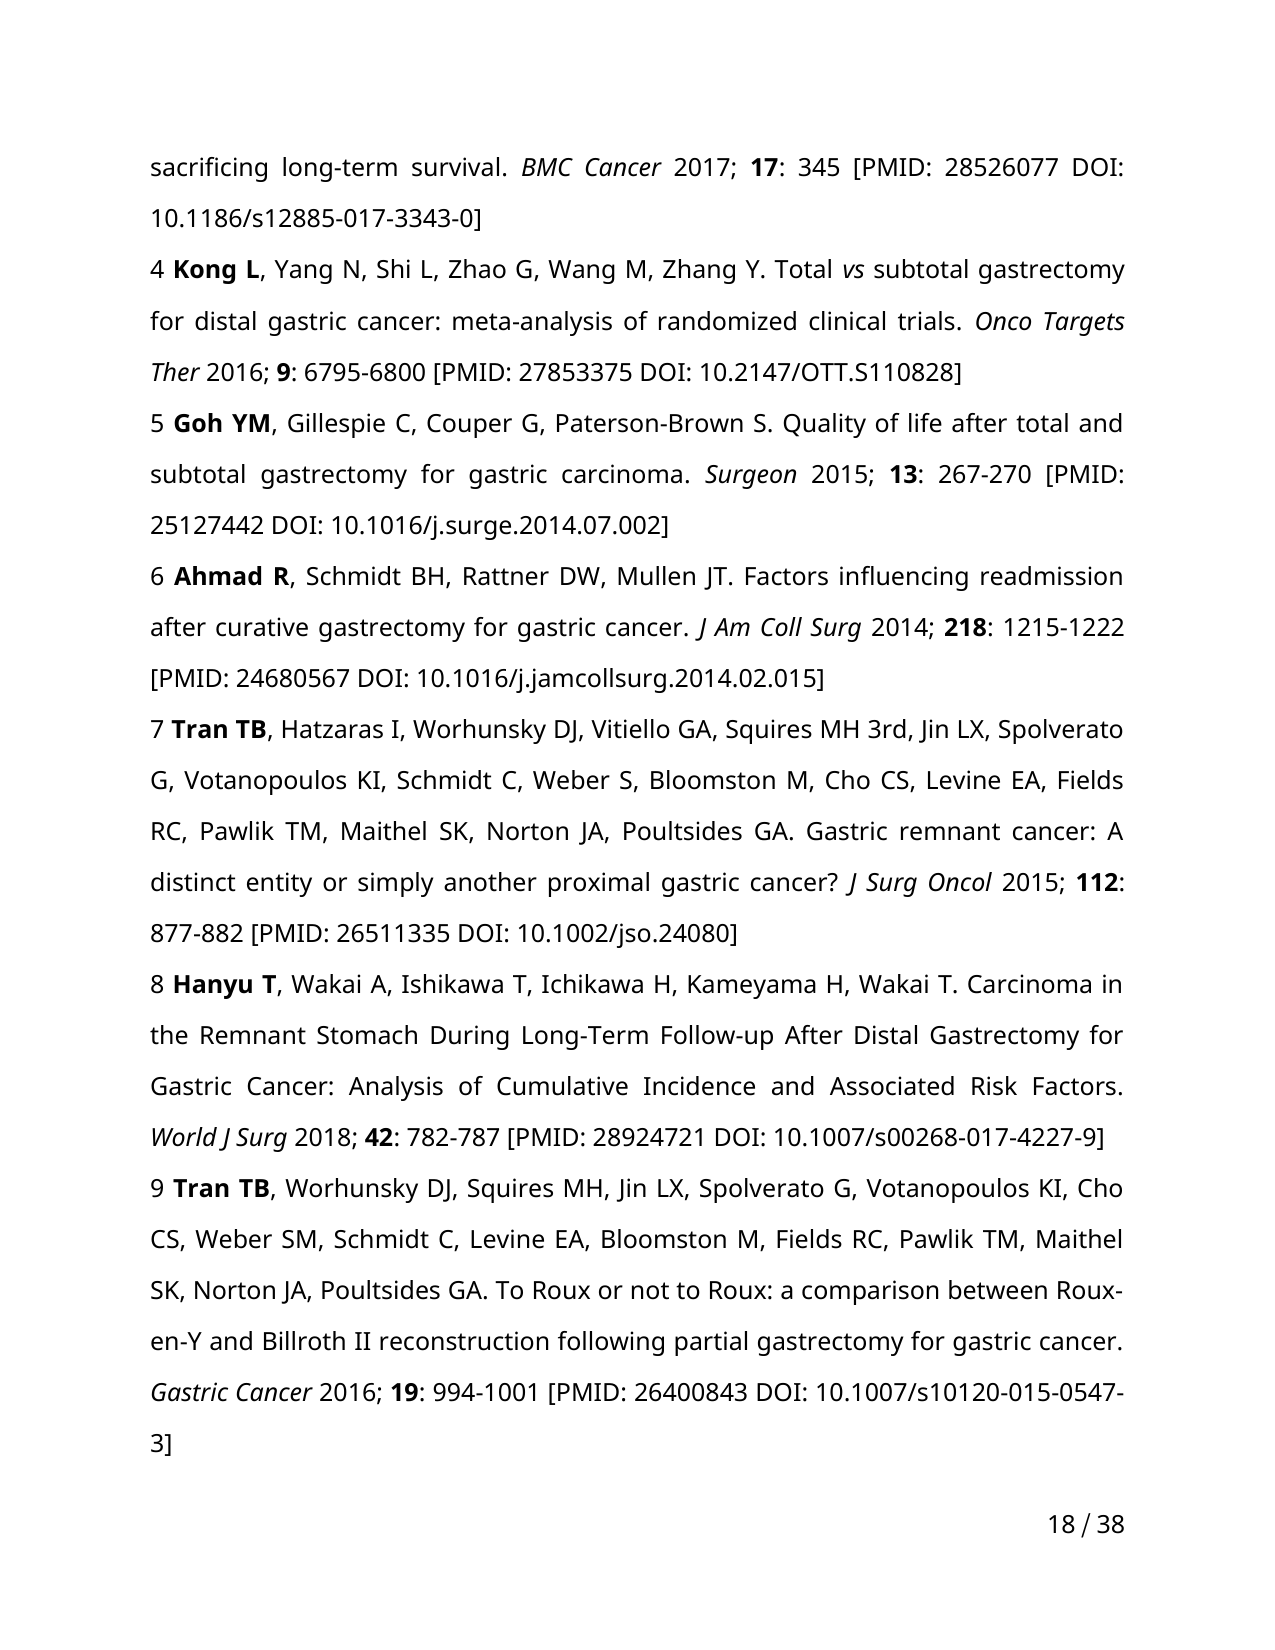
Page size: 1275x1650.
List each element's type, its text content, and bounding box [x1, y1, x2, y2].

text 4 Kong L, Yang N, Shi L, Zhao G, Wang M, Zhang Y. Total vs subtotal gastrectomy for distal gastric cancer: meta-analysis of randomized clinical trials. Onco Targets Ther 2016; 9: 6795-6800 [PMID: 27853375 DOI: 10.2147/OTT.S110828] [150, 252, 1125, 388]
text 8 Hanyu T, Wakai A, Ishikawa T, Ichikawa H, Kameyama H, Wakai T. Carcinoma in the Remnant Stomach During Long-Term Follow-up After Distal Gastrectomy for Gastric Cancer: Analysis of Cumulative Incidence and Associated Risk Factors. World J Surg 2018; 42: 782-787 [PMID: 28924721 DOI: 10.1007/s00268-017-4227-9] [150, 967, 1125, 1154]
text 9 Tran TB, Worhunsky DJ, Squires MH, Jin LX, Spolverato G, Votanopoulos KI, Cho CS, Weber SM, Schmidt C, Levine EA, Bloomston M, Fields RC, Pawlik TM, Maithel SK, Norton JA, Poultsides GA. To Roux or not to Roux: a comparison between Roux-en-Y and Billroth II reconstruction following partial gastrectomy for gastric cancer. Gastric Cancer 2016; 19: 994-1001 [PMID: 26400843 DOI: 10.1007/s10120-015-0547-3] [150, 1171, 1125, 1460]
text 6 Ahmad R, Schmidt BH, Rattner DW, Mullen JT. Factors influencing readmission after curative gastrectomy for gastric cancer. J Am Coll Surg 2014; 218: 1215-1222 [PMID: 24680567 DOI: 10.1016/j.jamcollsurg.2014.02.015] [150, 558, 1125, 694]
text 7 Tran TB, Hatzaras I, Worhunsky DJ, Vitiello GA, Squires MH 3rd, Jin LX, Spolverato G, Votanopoulos KI, Schmidt C, Weber S, Bloomston M, Cho CS, Levine EA, Fields RC, Pawlik TM, Maithel SK, Norton JA, Poultsides GA. Gastric remnant cancer: A distinct entity or simply another proximal gastric cancer? J Surg Oncol 2015; 112: 877-882 [PMID: 26511335 DOI: 10.1002/jso.24080] [150, 711, 1125, 950]
text 5 Goh YM, Gillespie C, Couper G, Paterson-Brown S. Quality of life after total and subtotal gastrectomy for gastric carcinoma. Surgeon 2015; 13: 267-270 [PMID: 25127442 DOI: 10.1016/j.surge.2014.07.002] [150, 405, 1125, 541]
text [150, 150, 1125, 235]
